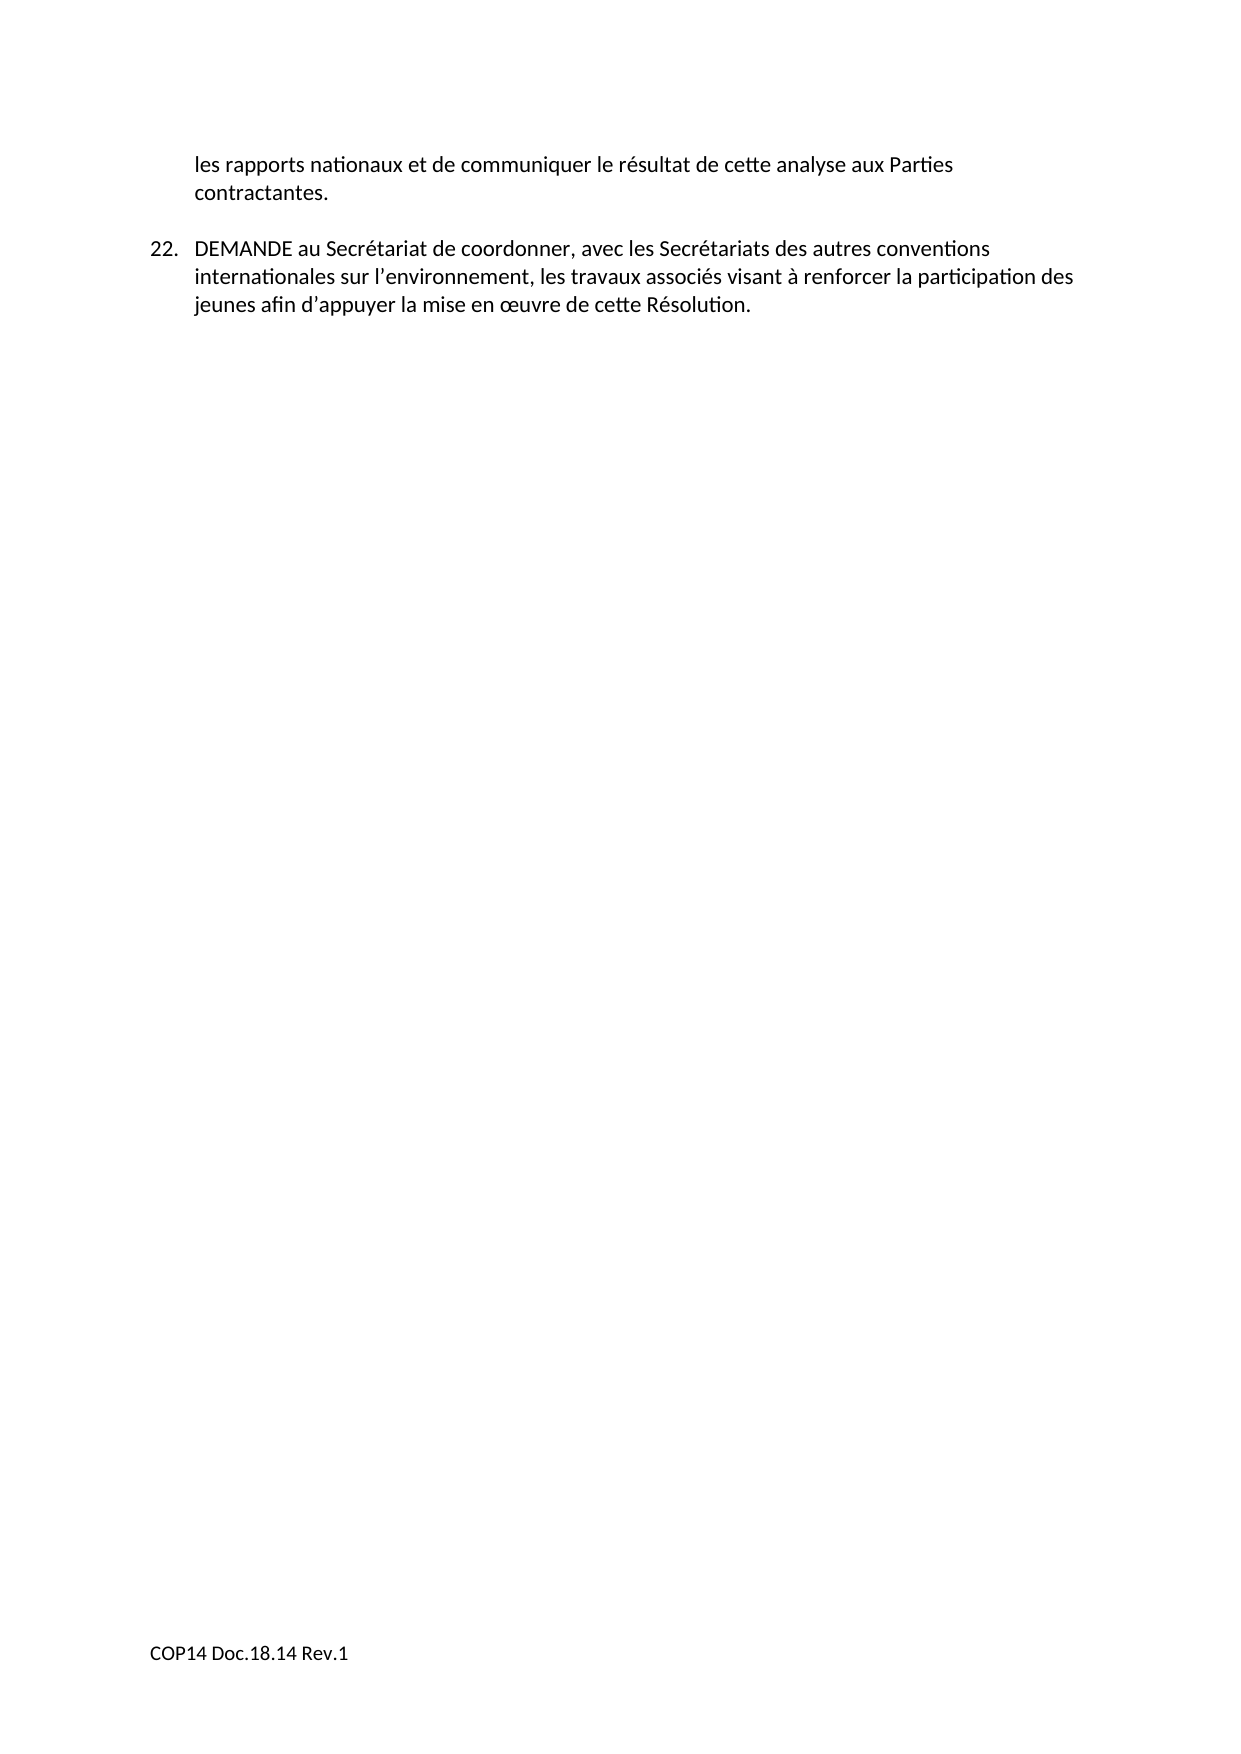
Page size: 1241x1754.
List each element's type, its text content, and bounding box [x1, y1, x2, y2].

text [150, 150, 1090, 206]
text 22. DEMANDE au Secrétariat de coordonner, avec les Secrétariats des autres conventions internationales sur l’environnement, les travaux associés visant à renforcer la participation des jeunes afin d’appuyer la mise en œuvre de cette Résolution. [150, 234, 1090, 318]
